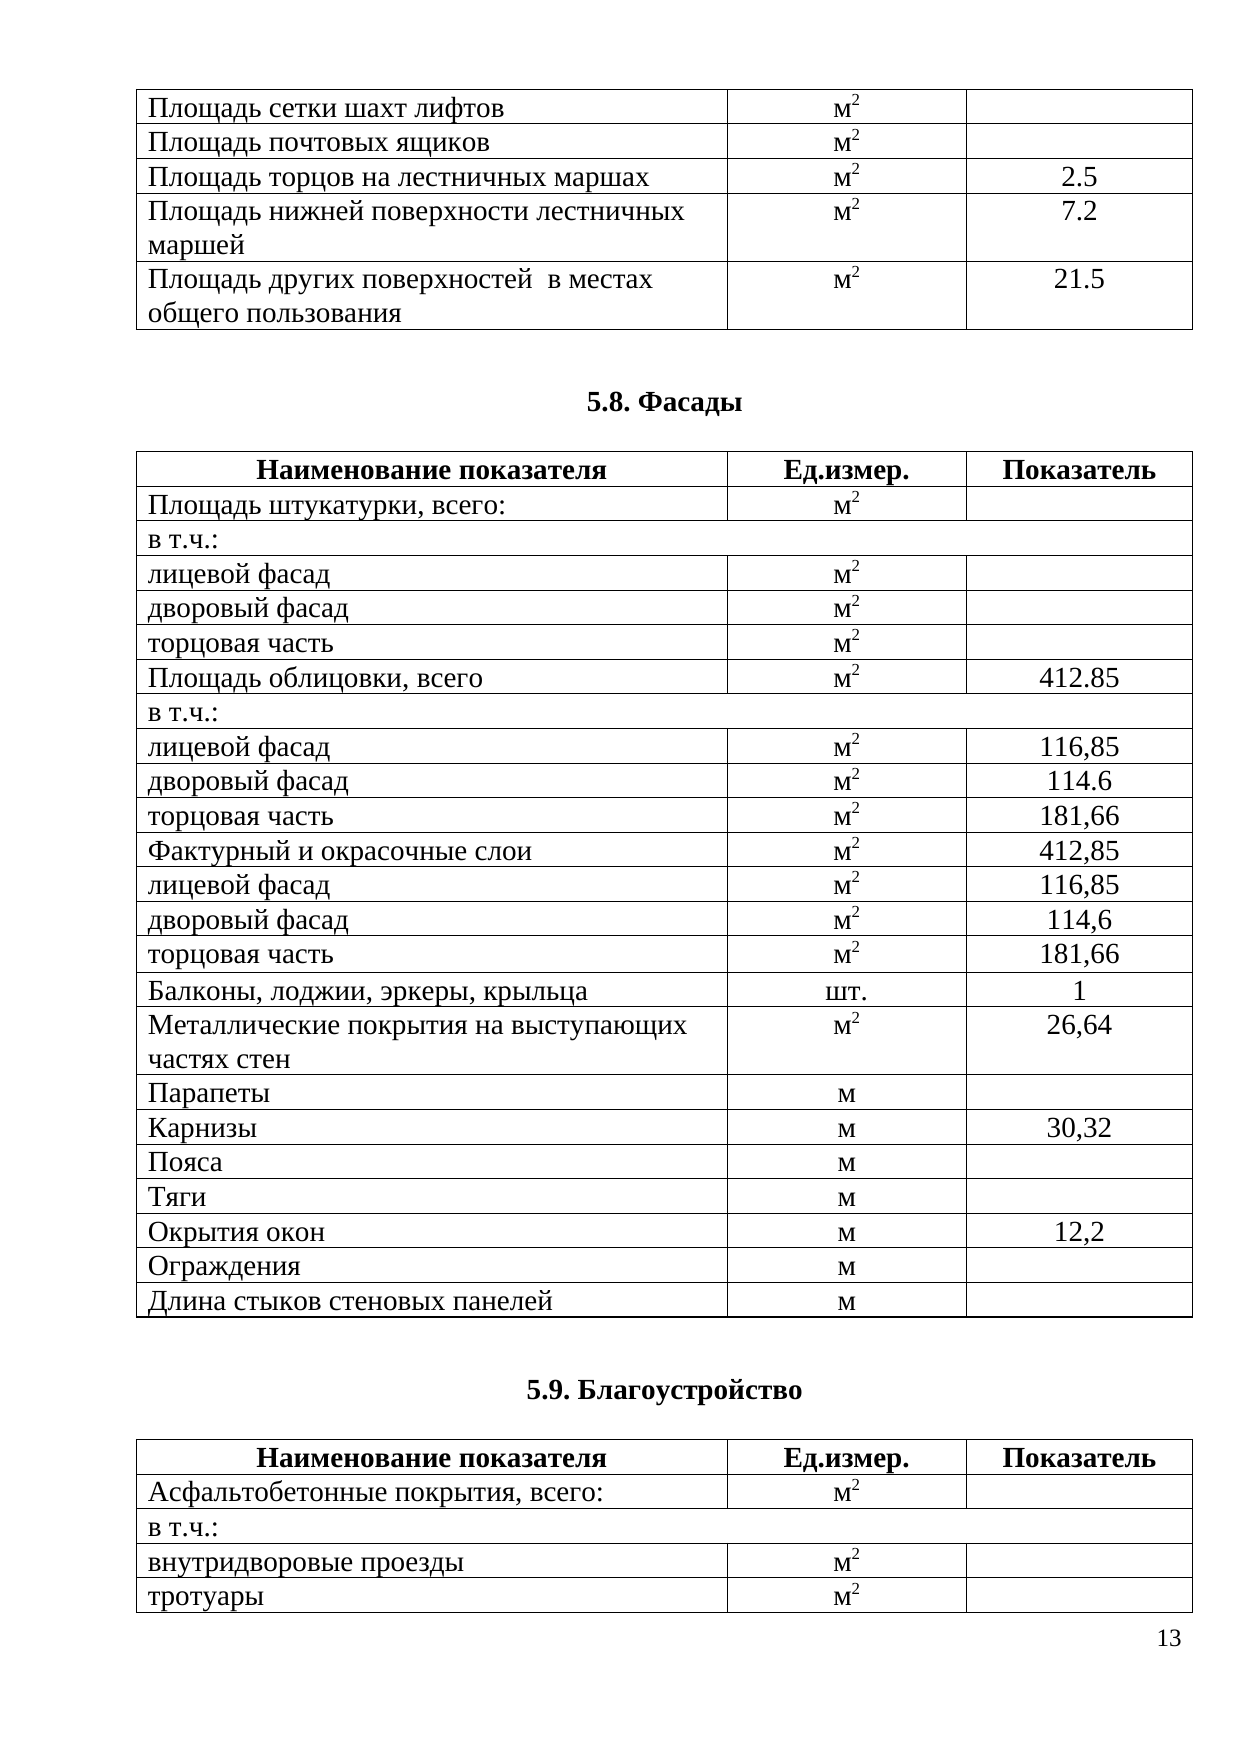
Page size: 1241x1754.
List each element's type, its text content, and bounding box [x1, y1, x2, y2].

table_cell Площадь штукатурки, всего: [137, 487, 727, 520]
table_cell 181,66 [967, 936, 1192, 972]
table_cell Площадь почтовых ящиков [137, 124, 727, 158]
table_cell Длина стыков стеновых панелей [137, 1283, 727, 1316]
table_cell в т.ч.: [137, 1509, 1192, 1543]
table_cell Площадь нижней поверхности лестничных маршей [137, 194, 727, 261]
table_header Показатель [967, 452, 1192, 486]
table_cell м [728, 1214, 966, 1247]
table_cell [967, 1179, 1192, 1213]
table_cell м2 [728, 936, 966, 972]
table_cell Асфальтобетонные покрытия, всего: [137, 1475, 727, 1508]
table_cell м2 [728, 1544, 966, 1577]
table_cell Тяги [137, 1179, 727, 1213]
table_cell [967, 625, 1192, 659]
table_cell [967, 90, 1192, 123]
table_cell в т.ч.: [137, 694, 1192, 728]
table_cell м2 [728, 833, 966, 866]
table_cell лицевой фасад [137, 867, 727, 901]
table_cell м [728, 1283, 966, 1316]
table_cell 412,85 [967, 833, 1192, 866]
table_cell торцовая часть [137, 936, 727, 972]
table_cell м2 [728, 262, 966, 329]
table_cell 1 [967, 973, 1192, 1006]
table_cell 21.5 [967, 262, 1192, 329]
table_cell торцовая часть [137, 625, 727, 659]
table_cell [967, 1145, 1192, 1178]
table_cell м2 [728, 798, 966, 832]
table_cell 116,85 [967, 729, 1192, 762]
table_cell Площадь сетки шахт лифтов [137, 90, 727, 123]
text 5.8. Фасады [148, 384, 1181, 418]
table_cell [967, 1283, 1192, 1316]
table_cell [967, 591, 1192, 624]
table_cell дворовый фасад [137, 902, 727, 935]
table_header Ед.измер. [728, 1440, 966, 1473]
table_cell м [728, 1179, 966, 1213]
table_cell торцовая часть [137, 798, 727, 832]
table_cell Фактурный и окрасочные слои [137, 833, 727, 866]
table_cell м2 [728, 867, 966, 901]
table_header Показатель [967, 1440, 1192, 1473]
table_cell Площадь облицовки, всего [137, 660, 727, 693]
table_cell шт. [728, 973, 966, 1006]
table_cell тротуары [137, 1578, 727, 1612]
table_cell м2 [728, 764, 966, 797]
table_cell 2.5 [967, 159, 1192, 192]
table_cell м2 [728, 729, 966, 762]
table_cell 412.85 [967, 660, 1192, 693]
table_cell м2 [728, 556, 966, 589]
table_cell Окрытия окон [137, 1214, 727, 1247]
table_cell 30,32 [967, 1110, 1192, 1143]
table_cell Карнизы [137, 1110, 727, 1143]
table_cell Парапеты [137, 1075, 727, 1109]
table_cell м [728, 1145, 966, 1178]
table_cell м2 [728, 487, 966, 520]
table_cell м2 [728, 625, 966, 659]
table_cell 181,66 [967, 798, 1192, 832]
table_cell лицевой фасад [137, 729, 727, 762]
table_cell [967, 1578, 1192, 1612]
table_cell 114.6 [967, 764, 1192, 797]
table_cell лицевой фасад [137, 556, 727, 589]
table_cell м2 [728, 124, 966, 158]
table_cell м [728, 1110, 966, 1143]
table_cell [967, 1075, 1192, 1109]
table_cell 116,85 [967, 867, 1192, 901]
table_cell Ограждения [137, 1248, 727, 1282]
table_cell 26,64 [967, 1007, 1192, 1074]
table_cell м [728, 1248, 966, 1282]
table_cell 7.2 [967, 194, 1192, 261]
text 5.9. Благоустройство [148, 1372, 1181, 1405]
table_cell [967, 1544, 1192, 1577]
table_cell Металлические покрытия на выступающих частях стен [137, 1007, 727, 1074]
table_cell Площадь других поверхностей в местах общего пользования [137, 262, 727, 329]
table_cell м2 [728, 90, 966, 123]
table_cell 114,6 [967, 902, 1192, 935]
table_cell м2 [728, 1475, 966, 1508]
table_cell [967, 1475, 1192, 1508]
table_cell м [728, 1075, 966, 1109]
table_cell Площадь торцов на лестничных маршах [137, 159, 727, 192]
table_header Ед.измер. [728, 452, 966, 486]
table_cell м2 [728, 194, 966, 261]
table_cell [967, 1248, 1192, 1282]
table_cell дворовый фасад [137, 591, 727, 624]
table_cell м2 [728, 1578, 966, 1612]
table_cell дворовый фасад [137, 764, 727, 797]
table_cell м2 [728, 1007, 966, 1074]
table_cell [967, 487, 1192, 520]
table_cell [967, 556, 1192, 589]
table_cell Балконы, лоджии, эркеры, крыльца [137, 973, 727, 1006]
table_cell м2 [728, 591, 966, 624]
table_cell [967, 124, 1192, 158]
table_cell в т.ч.: [137, 521, 1192, 555]
table_cell 12,2 [967, 1214, 1192, 1247]
table_cell м2 [728, 159, 966, 192]
table_cell Пояса [137, 1145, 727, 1178]
table_cell м2 [728, 902, 966, 935]
table_header Наименование показателя [137, 452, 727, 486]
table_header Наименование показателя [137, 1440, 727, 1473]
table_cell внутридворовые проезды [137, 1544, 727, 1577]
table_cell м2 [728, 660, 966, 693]
